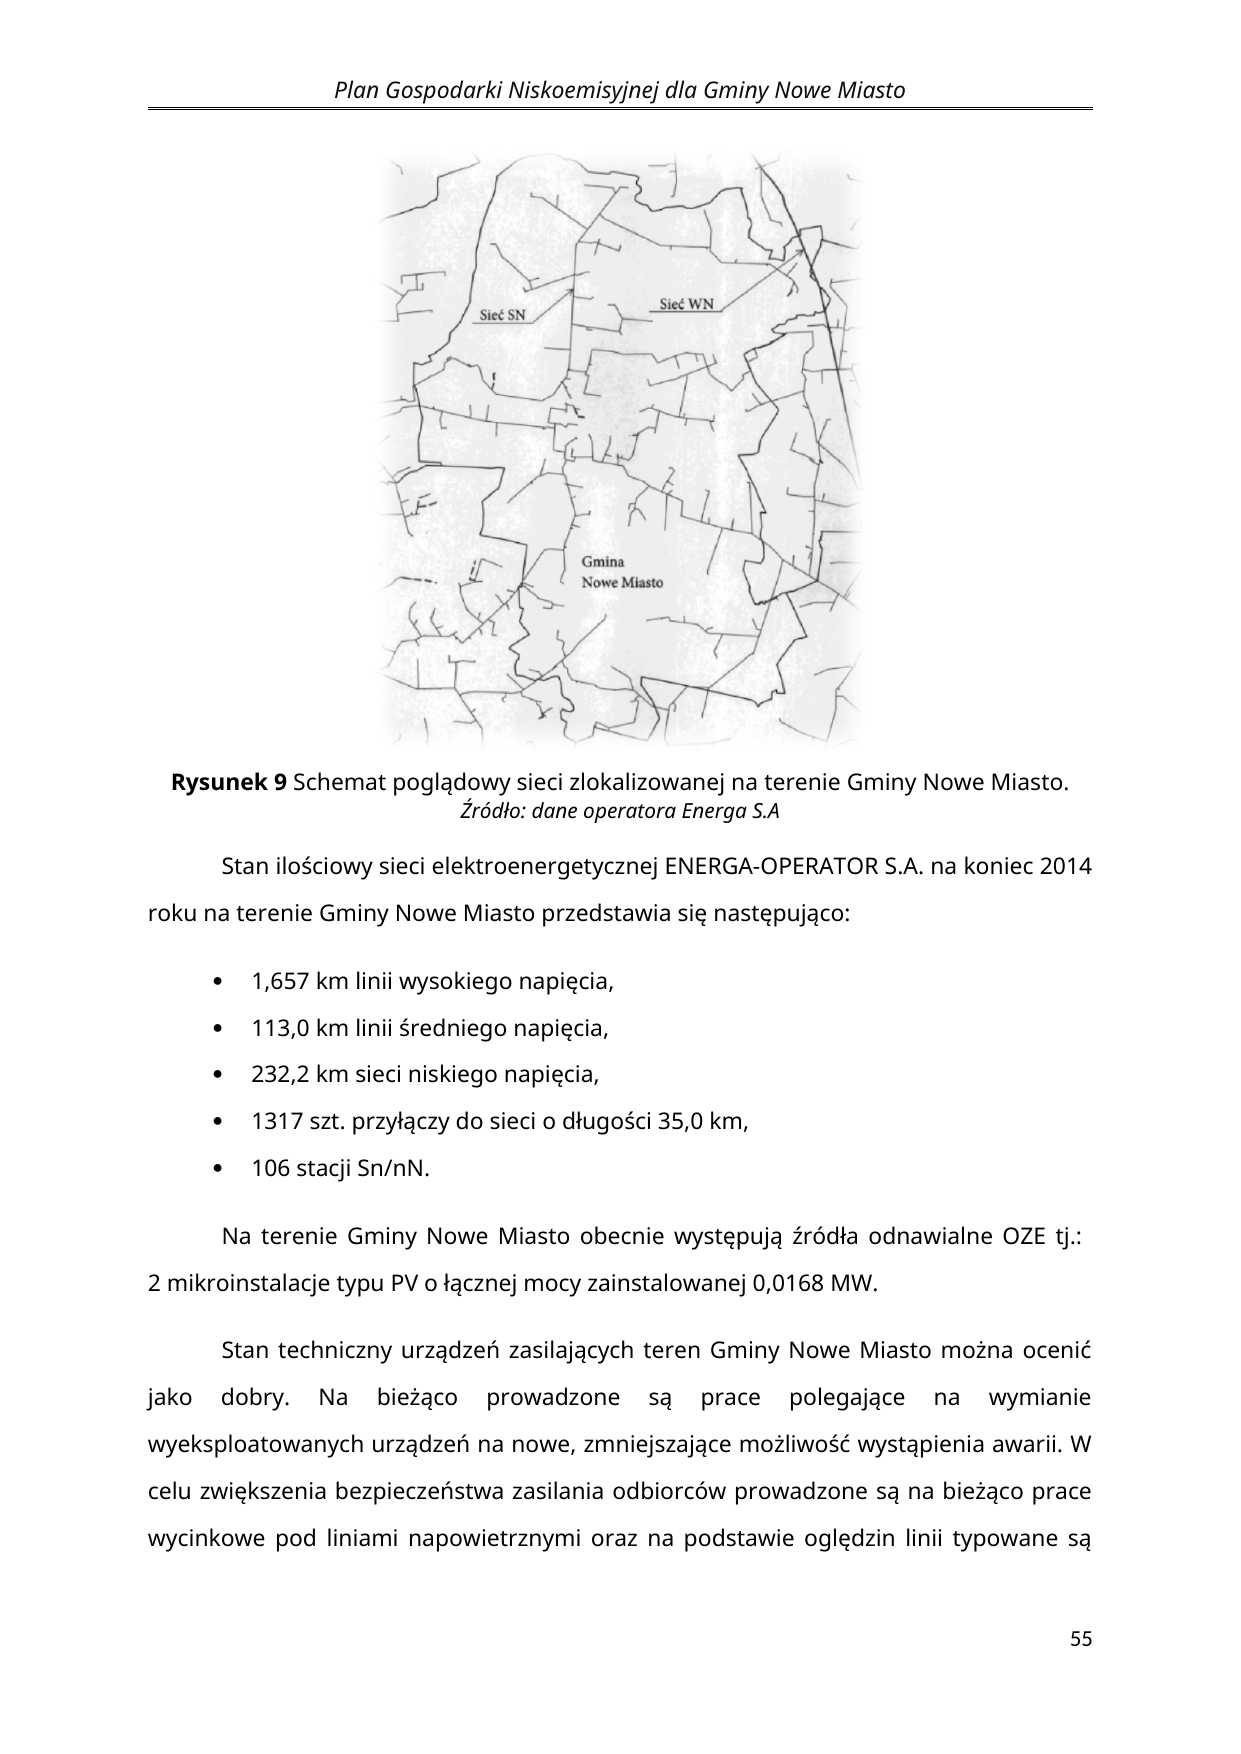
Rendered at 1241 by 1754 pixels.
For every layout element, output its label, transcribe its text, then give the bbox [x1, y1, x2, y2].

text Źródło: dane operatora Energa S.A [148, 797, 1093, 825]
list 1,657 km linii wysokiego napięcia, [213, 965, 1093, 996]
list 232,2 km sieci niskiego napięcia, [213, 1058, 1093, 1090]
picture [402, 176, 839, 724]
text Stan ilościowy sieci elektroenergetycznej ENERGA-OPERATOR S.A. na koniec 2014 roku na terenie Gminy Nowe Miasto przedstawia się następująco: [148, 850, 1093, 928]
text Rysunek 9 Schemat poglądowy sieci zlokalizowanej na terenie Gminy Nowe Miasto. [148, 765, 1093, 797]
list 113,0 km linii średniego napięcia, [213, 1012, 1093, 1043]
text Na terenie Gminy Nowe Miasto obecnie występują źródła odnawialne OZE tj.: 2 mikroinstalacje typu PV o łącznej mocy zainstalowanej 0,0168 MW. [148, 1220, 1093, 1298]
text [148, 1334, 1093, 1553]
list 106 stacji Sn/nN. [213, 1152, 1093, 1183]
list 1317 szt. przyłączy do sieci o długości 35,0 km, [213, 1105, 1093, 1137]
